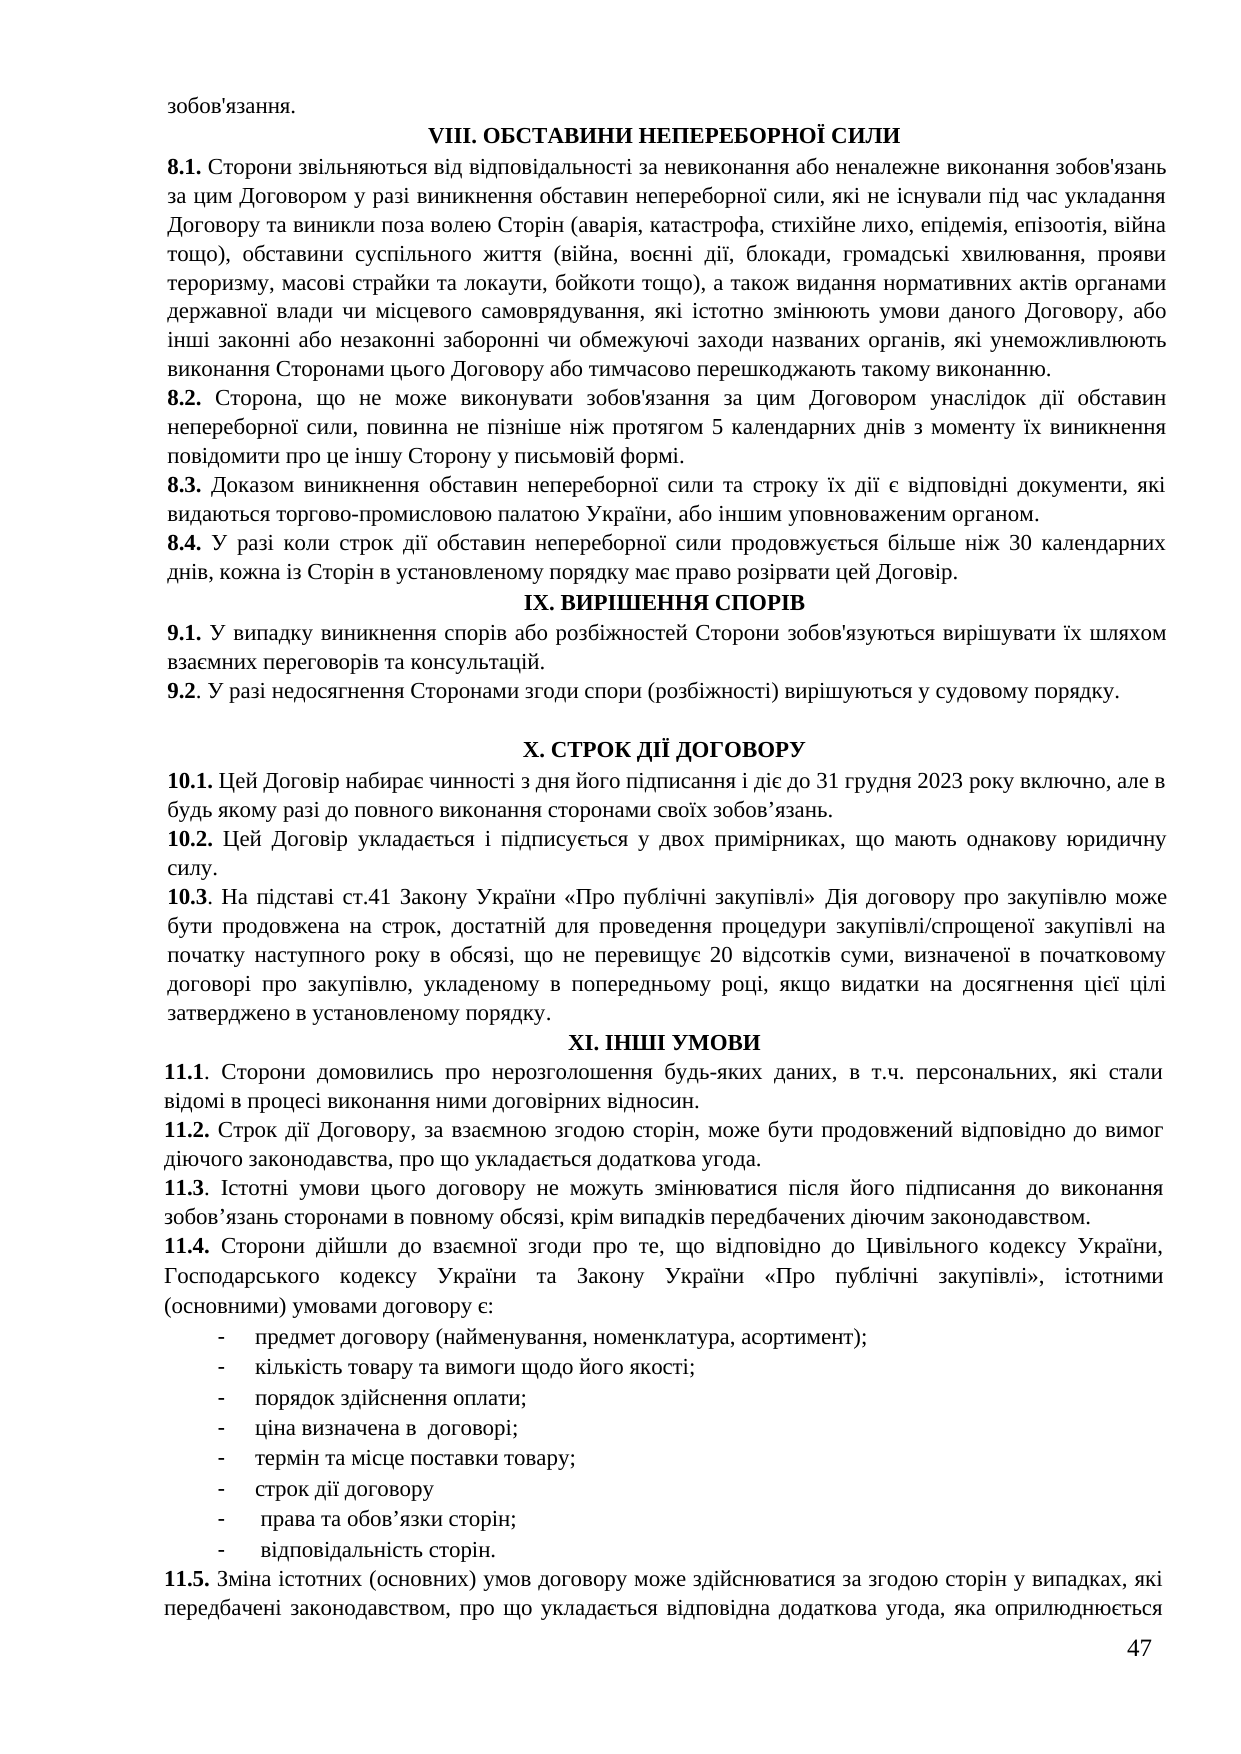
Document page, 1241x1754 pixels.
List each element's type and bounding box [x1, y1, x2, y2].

table_cell [103, 89, 1196, 1621]
